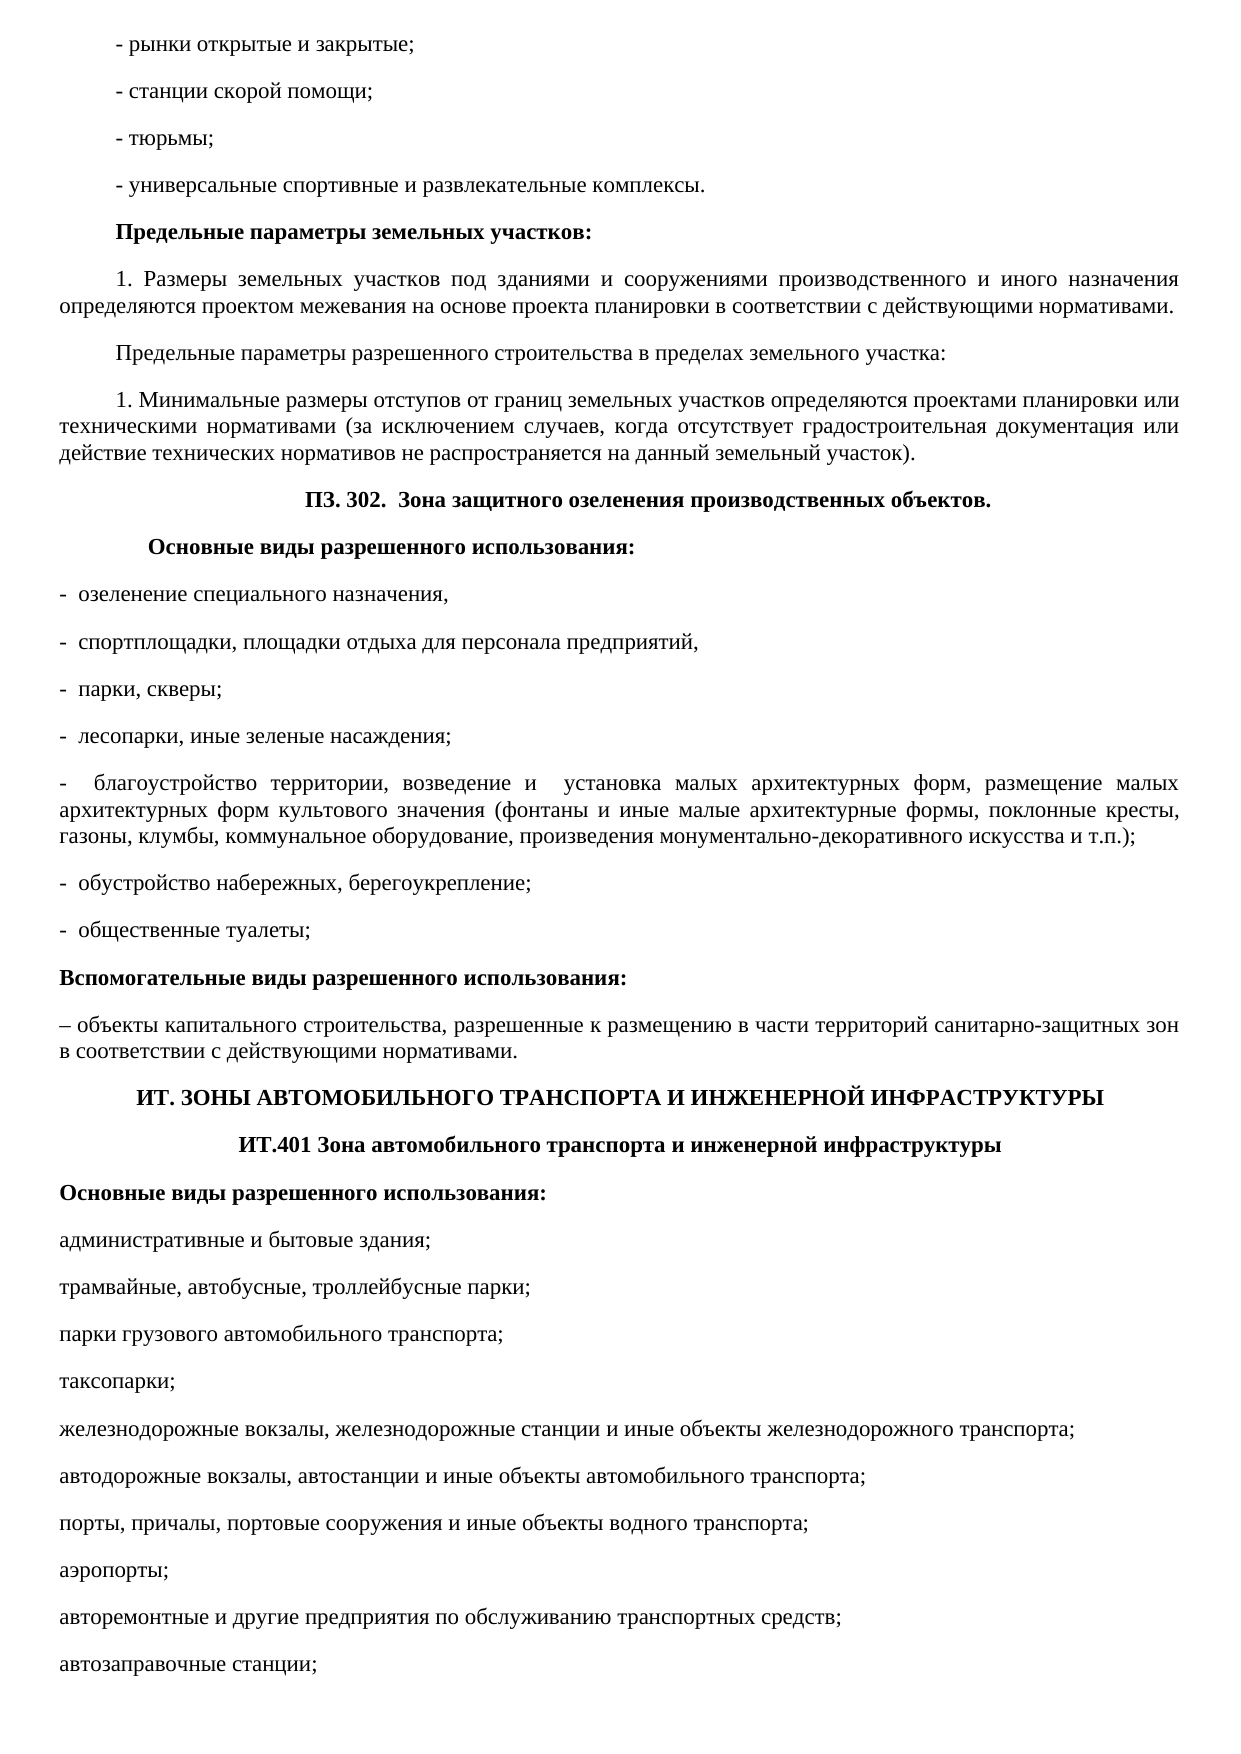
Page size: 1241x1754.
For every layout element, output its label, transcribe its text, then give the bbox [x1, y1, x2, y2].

text порты, причалы, портовые сооружения и иные объекты водного транспорта; [59, 1509, 1181, 1535]
text аэропорты; [59, 1556, 1181, 1582]
text - рынки открытые и закрытые; [59, 29, 1181, 56]
text - спортплощадки, площадки отдыха для персонала предприятий, [59, 628, 1181, 654]
text – объекты капитального строительства, разрешенные к размещению в части территорий санитарно-защитных зон в соответствии с действующими нормативами. [59, 1011, 1181, 1063]
text административные и бытовые здания; [59, 1226, 1181, 1252]
text трамвайные, автобусные, троллейбусные парки; [59, 1273, 1181, 1299]
text Вспомогательные виды разрешенного использования: [59, 963, 1181, 990]
text Основные виды разрешенного использования: [59, 1179, 1181, 1205]
text - станции скорой помощи; [59, 77, 1181, 103]
text - парки, скверы; [59, 675, 1181, 701]
text Предельные параметры земельных участков: [59, 218, 1181, 245]
text - благоустройство территории, возведение и установка малых архитектурных форм, размещение малых архитектурных форм культового значения (фонтаны и иные малые архитектурные формы, поклонные кресты, газоны, клумбы, коммунальное оборудование, произведения монументально-декоративного искусства и т.п.); [59, 769, 1181, 848]
text автозаправочные станции; [59, 1651, 1181, 1677]
text железнодорожные вокзалы, железнодорожные станции и иные объекты железнодорожного транспорта; [59, 1414, 1181, 1441]
text - тюрьмы; [59, 124, 1181, 150]
text таксопарки; [59, 1367, 1181, 1394]
text авторемонтные и другие предприятия по обслуживанию транспортных средств; [59, 1603, 1181, 1630]
text автодорожные вокзалы, автостанции и иные объекты автомобильного транспорта; [59, 1462, 1181, 1488]
text ИТ.401 Зона автомобильного транспорта и инженерной инфраструктуры [59, 1131, 1181, 1158]
text парки грузового автомобильного транспорта; [59, 1320, 1181, 1347]
text - общественные туалеты; [59, 916, 1181, 943]
text - обустройство набережных, берегоукрепление; [59, 869, 1181, 896]
text 1. Размеры земельных участков под зданиями и сооружениями производственного и иного назначения определяются проектом межевания на основе проекта планировки в соответствии с действующими нормативами. [59, 266, 1181, 318]
text - универсальные спортивные и развлекательные комплексы. [59, 171, 1181, 197]
text ИТ. ЗОНЫ АВТОМОБИЛЬНОГО ТРАНСПОРТА И ИНЖЕНЕРНОЙ ИНФРАСТРУКТУРЫ [59, 1084, 1181, 1111]
text - озеленение специального назначения, [59, 581, 1181, 607]
text Предельные параметры разрешенного строительства в пределах земельного участка: [59, 339, 1181, 365]
text 1. Минимальные размеры отступов от границ земельных участков определяются проектами планировки или техническими нормативами (за исключением случаев, когда отсутствует градостроительная документация или действие технических нормативов не распространяется на данный земельный участок). [59, 386, 1181, 465]
text ПЗ. 302. Зона защитного озеленения производственных объектов. [59, 486, 1181, 512]
text Основные виды разрешенного использования: [134, 533, 1181, 560]
text - лесопарки, иные зеленые насаждения; [59, 722, 1181, 748]
